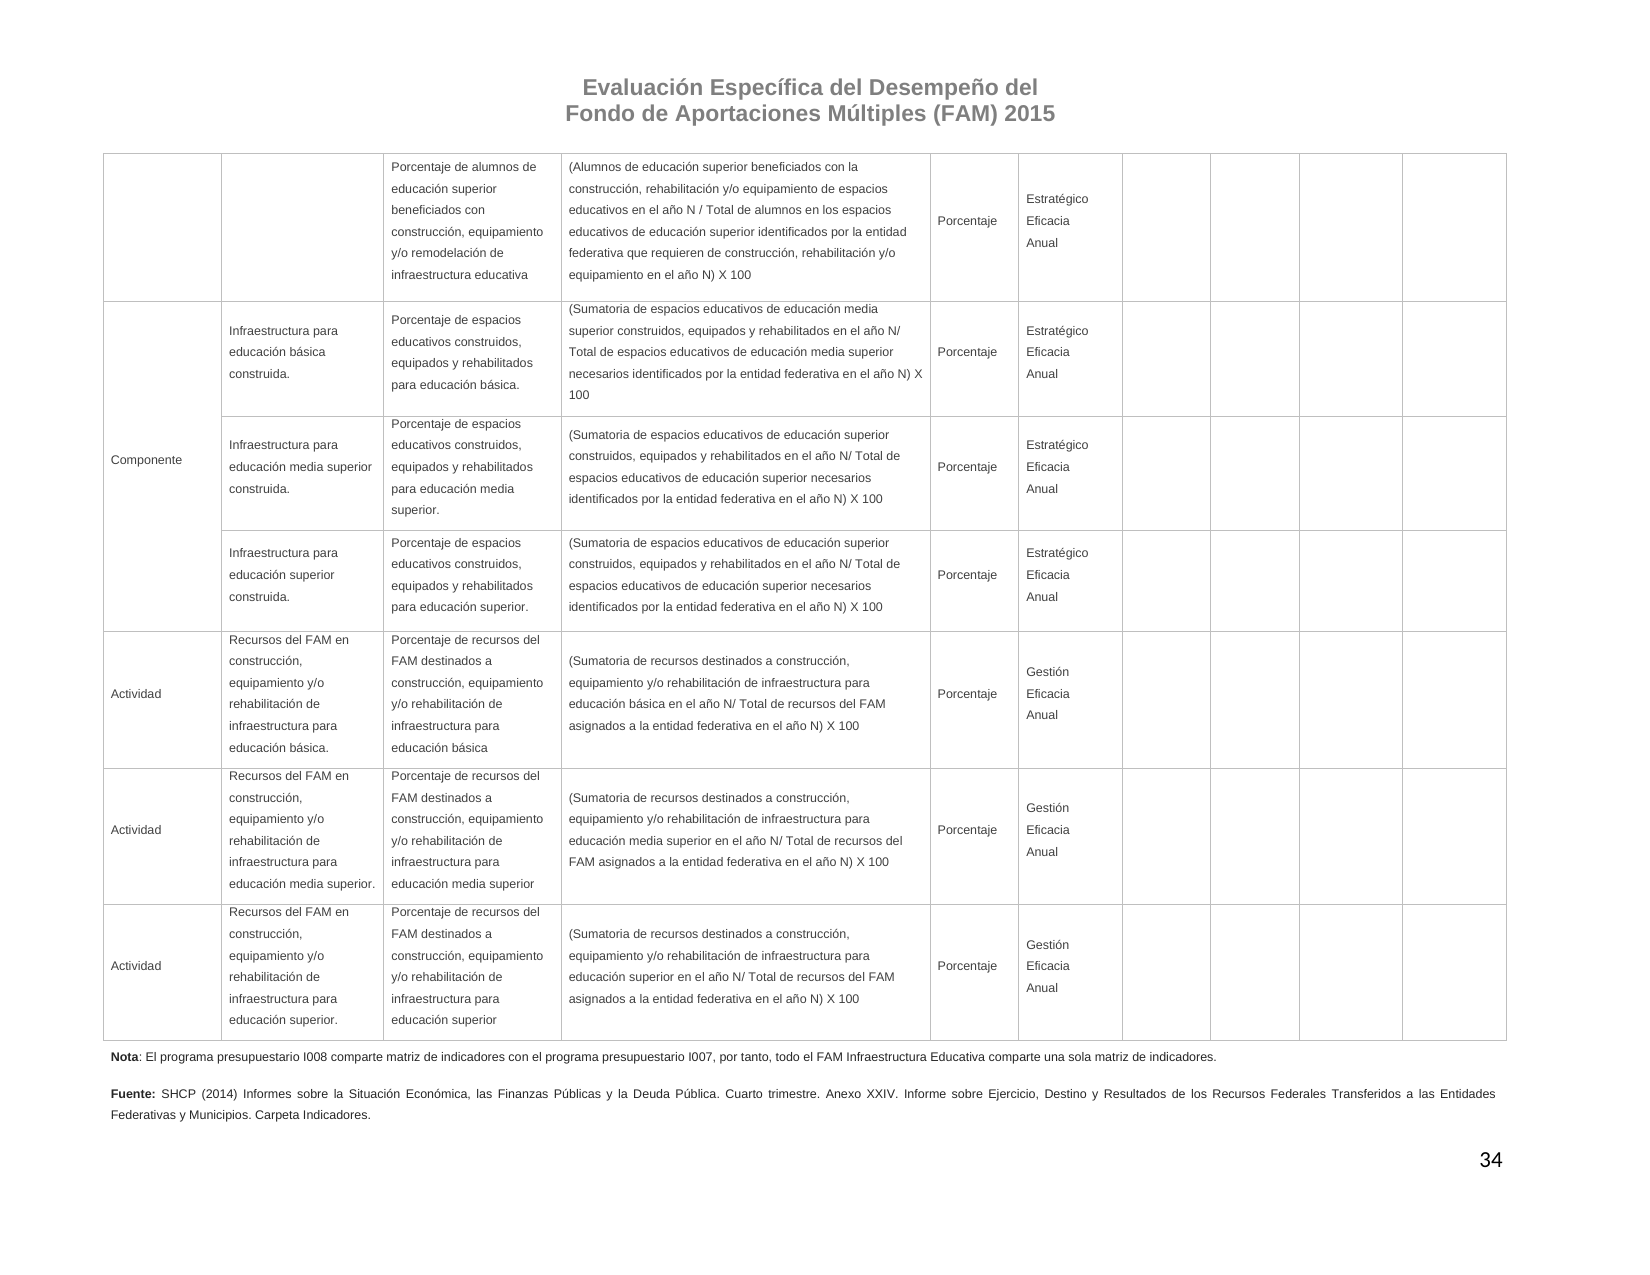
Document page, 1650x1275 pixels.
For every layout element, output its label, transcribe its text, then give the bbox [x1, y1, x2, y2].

table_cell Infraestructura para educación básica construida. [222, 302, 383, 416]
table_cell [1403, 531, 1506, 631]
table_cell Estratégico Eficacia Anual [1019, 302, 1122, 416]
table_cell (Sumatoria de recursos destinados a construcción, equipamiento y/o rehabilitación de infraestructura para educación básica en el año N/ Total de recursos del FAM asignados a la entidad federativa en el año N) X 100 [562, 632, 930, 768]
table_cell [1123, 769, 1210, 904]
table_cell Estratégico Eficacia Anual [1019, 531, 1122, 631]
table_cell [1211, 302, 1299, 416]
table_cell [1300, 154, 1402, 301]
table_cell [1300, 417, 1402, 530]
table_cell Nota: El programa presupuestario I008 comparte matriz de indicadores con el programa presupuestario I007, por tanto, todo el FAM Infraestructura Educativa comparte una sola matriz de indicadores. [103, 1041, 1506, 1086]
table_cell (Sumatoria de recursos destinados a construcción, equipamiento y/o rehabilitación de infraestructura para educación superior en el año N/ Total de recursos del FAM asignados a la entidad federativa en el año N) X 100 [562, 905, 930, 1040]
table_cell [1403, 769, 1506, 904]
table_cell Actividad [104, 905, 221, 1040]
table_cell Porcentaje de espacios educativos construidos, equipados y rehabilitados para educación media superior. [384, 417, 561, 530]
table_cell Porcentaje de recursos del FAM destinados a construcción, equipamiento y/o rehabilitación de infraestructura para educación básica [384, 632, 561, 768]
table_cell [1300, 531, 1402, 631]
table_cell [1300, 905, 1402, 1040]
table_cell [1211, 417, 1299, 530]
table_cell Recursos del FAM en construcción, equipamiento y/o rehabilitación de infraestructura para educación básica. [222, 632, 383, 768]
table_cell Gestión Eficacia Anual [1019, 769, 1122, 904]
table_cell [1403, 905, 1506, 1040]
table_cell Infraestructura para educación superior construida. [222, 531, 383, 631]
table_cell Porcentaje de espacios educativos construidos, equipados y rehabilitados para educación básica. [384, 302, 561, 416]
table_cell [1123, 154, 1210, 301]
table_cell (Sumatoria de espacios educativos de educación superior construidos, equipados y rehabilitados en el año N/ Total de espacios educativos de educación superior necesarios identificados por la entidad federativa en el año N) X 100 [562, 417, 930, 530]
table_cell [1211, 531, 1299, 631]
table_cell [1123, 632, 1210, 768]
table_cell Estratégico Eficacia Anual [1019, 417, 1122, 530]
table_cell Actividad [104, 632, 221, 768]
table_cell Porcentaje [931, 302, 1018, 416]
table_cell Porcentaje [931, 417, 1018, 530]
table_cell [1403, 154, 1506, 301]
table_cell Porcentaje [931, 531, 1018, 631]
table_cell [1211, 769, 1299, 904]
table_cell Actividad [104, 769, 221, 904]
table_cell Porcentaje [931, 632, 1018, 768]
table_cell Gestión Eficacia Anual [1019, 632, 1122, 768]
table_cell Porcentaje de espacios educativos construidos, equipados y rehabilitados para educación superior. [384, 531, 561, 631]
table_cell [1403, 302, 1506, 416]
table_cell (Sumatoria de espacios educativos de educación superior construidos, equipados y rehabilitados en el año N/ Total de espacios educativos de educación superior necesarios identificados por la entidad federativa en el año N) X 100 [562, 531, 930, 631]
table_cell Porcentaje [931, 769, 1018, 904]
table_cell Recursos del FAM en construcción, equipamiento y/o rehabilitación de infraestructura para educación superior. [222, 905, 383, 1040]
table_cell Infraestructura para educación media superior construida. [222, 417, 383, 530]
table_cell (Alumnos de educación superior beneficiados con la construcción, rehabilitación y/o equipamiento de espacios educativos en el año N / Total de alumnos en los espacios educativos de educación superior identificados por la entidad federativa que requieren de construcción, rehabilitación y/o equipamiento en el año N) X 100 [562, 154, 930, 301]
table_cell [1403, 632, 1506, 768]
table_cell Porcentaje de recursos del FAM destinados a construcción, equipamiento y/o rehabilitación de infraestructura para educación superior [384, 905, 561, 1040]
table_cell [1123, 302, 1210, 416]
table_cell Porcentaje de recursos del FAM destinados a construcción, equipamiento y/o rehabilitación de infraestructura para educación media superior [384, 769, 561, 904]
table_cell [1300, 632, 1402, 768]
table_cell Porcentaje de alumnos de educación superior beneficiados con construcción, equipamiento y/o remodelación de infraestructura educativa [384, 154, 561, 301]
table_cell (Sumatoria de espacios educativos de educación media superior construidos, equipados y rehabilitados en el año N/ Total de espacios educativos de educación media superior necesarios identificados por la entidad federativa en el año N) X 100 [562, 302, 930, 416]
table_cell Porcentaje [931, 905, 1018, 1040]
table_cell Recursos del FAM en construcción, equipamiento y/o rehabilitación de infraestructura para educación media superior. [222, 769, 383, 904]
table_cell [1123, 417, 1210, 530]
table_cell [1019, 154, 1122, 301]
table_cell Porcentaje [931, 154, 1018, 301]
table_cell Componente [104, 302, 221, 631]
table_cell [1211, 154, 1299, 301]
table_cell [1211, 632, 1299, 768]
table_cell Gestión Eficacia Anual [1019, 905, 1122, 1040]
table_cell (Sumatoria de recursos destinados a construcción, equipamiento y/o rehabilitación de infraestructura para educación media superior en el año N/ Total de recursos del FAM asignados a la entidad federativa en el año N) X 100 [562, 769, 930, 904]
table_cell [1123, 905, 1210, 1040]
table_cell [1300, 302, 1402, 416]
table_cell [1403, 417, 1506, 530]
table_cell [1211, 905, 1299, 1040]
table_cell Fuente: SHCP (2014) Informes sobre la Situación Económica, las Finanzas Públicas y la Deuda Pública. Cuarto trimestre. Anexo XXIV. Informe sobre Ejercicio, Destino y Resultados de los Recursos Federales Transferidos a las Entidades Federativas y Municipios. Carpeta Indicadores. [103, 1086, 1506, 1135]
table_cell [1300, 769, 1402, 904]
table_cell [1123, 531, 1210, 631]
